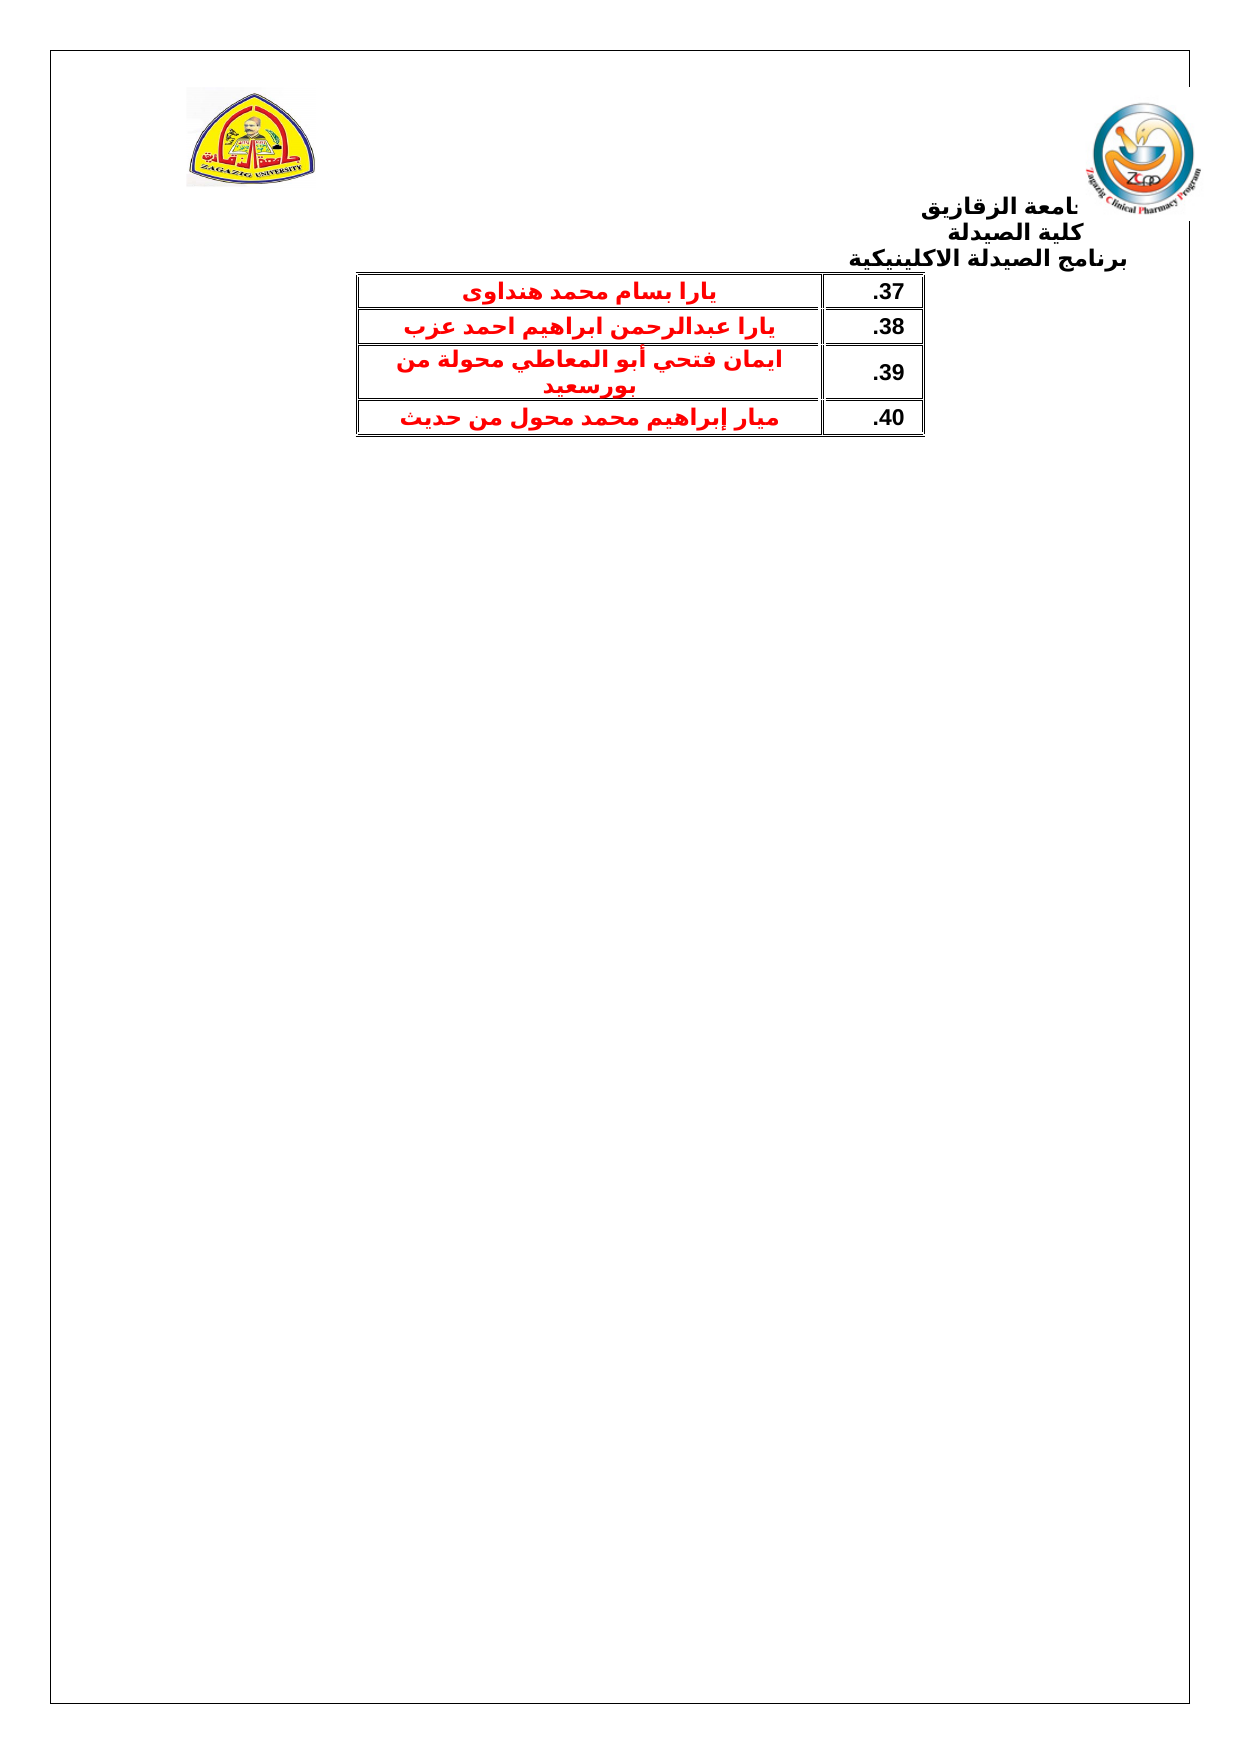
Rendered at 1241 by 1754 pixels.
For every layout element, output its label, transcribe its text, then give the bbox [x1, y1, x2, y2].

table_cell [822, 307, 923, 342]
picture [1077, 87, 1210, 219]
table_cell يارا عبدالرحمن ابراهيم احمد عزب [357, 307, 822, 342]
table_cell ميار إبراهيم محمد محول من حديث [357, 398, 822, 434]
table_cell يارا بسام محمد هنداوى [357, 275, 821, 307]
table_cell [822, 398, 923, 434]
table_cell ايمان فتحي أبو المعاطي محولة من بورسعيد [359, 343, 821, 398]
picture [186, 87, 317, 188]
table_cell [824, 343, 922, 398]
table_cell [824, 275, 923, 307]
